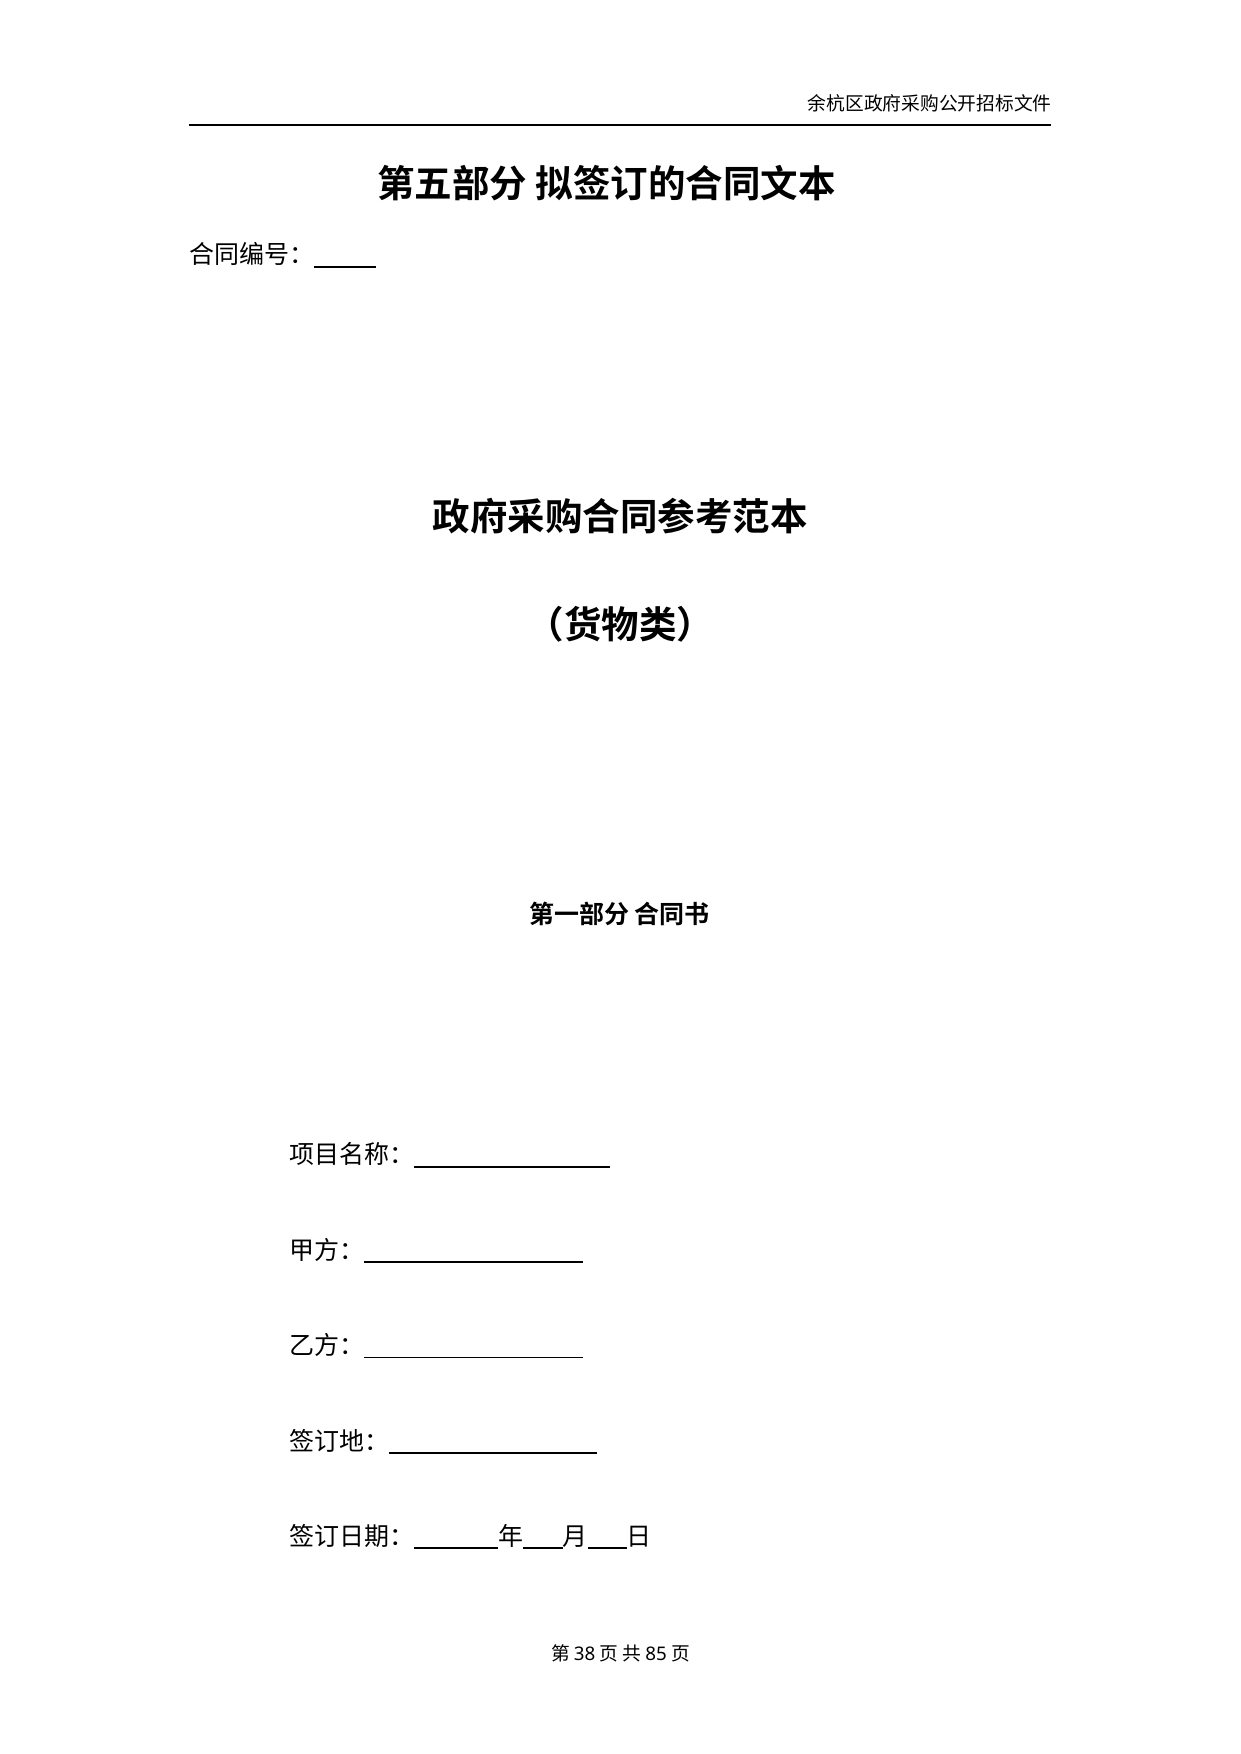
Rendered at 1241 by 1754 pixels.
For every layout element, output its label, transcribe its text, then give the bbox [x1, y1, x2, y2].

text 项目名称： [289, 1135, 1051, 1171]
text 签订日期： 年 月 日 [189, 1516, 1051, 1552]
text 甲方： [289, 1230, 1051, 1267]
text 政府采购合同参考范本 [189, 487, 1051, 541]
text 签订地： [189, 1421, 1051, 1457]
text 第五部分 拟签订的合同文本 [264, 153, 1051, 208]
text （货物类） [189, 595, 1051, 649]
text 第一部分 合同书 [233, 894, 1051, 931]
text 合同编号： [189, 235, 1051, 271]
text 乙方： [289, 1326, 1051, 1362]
